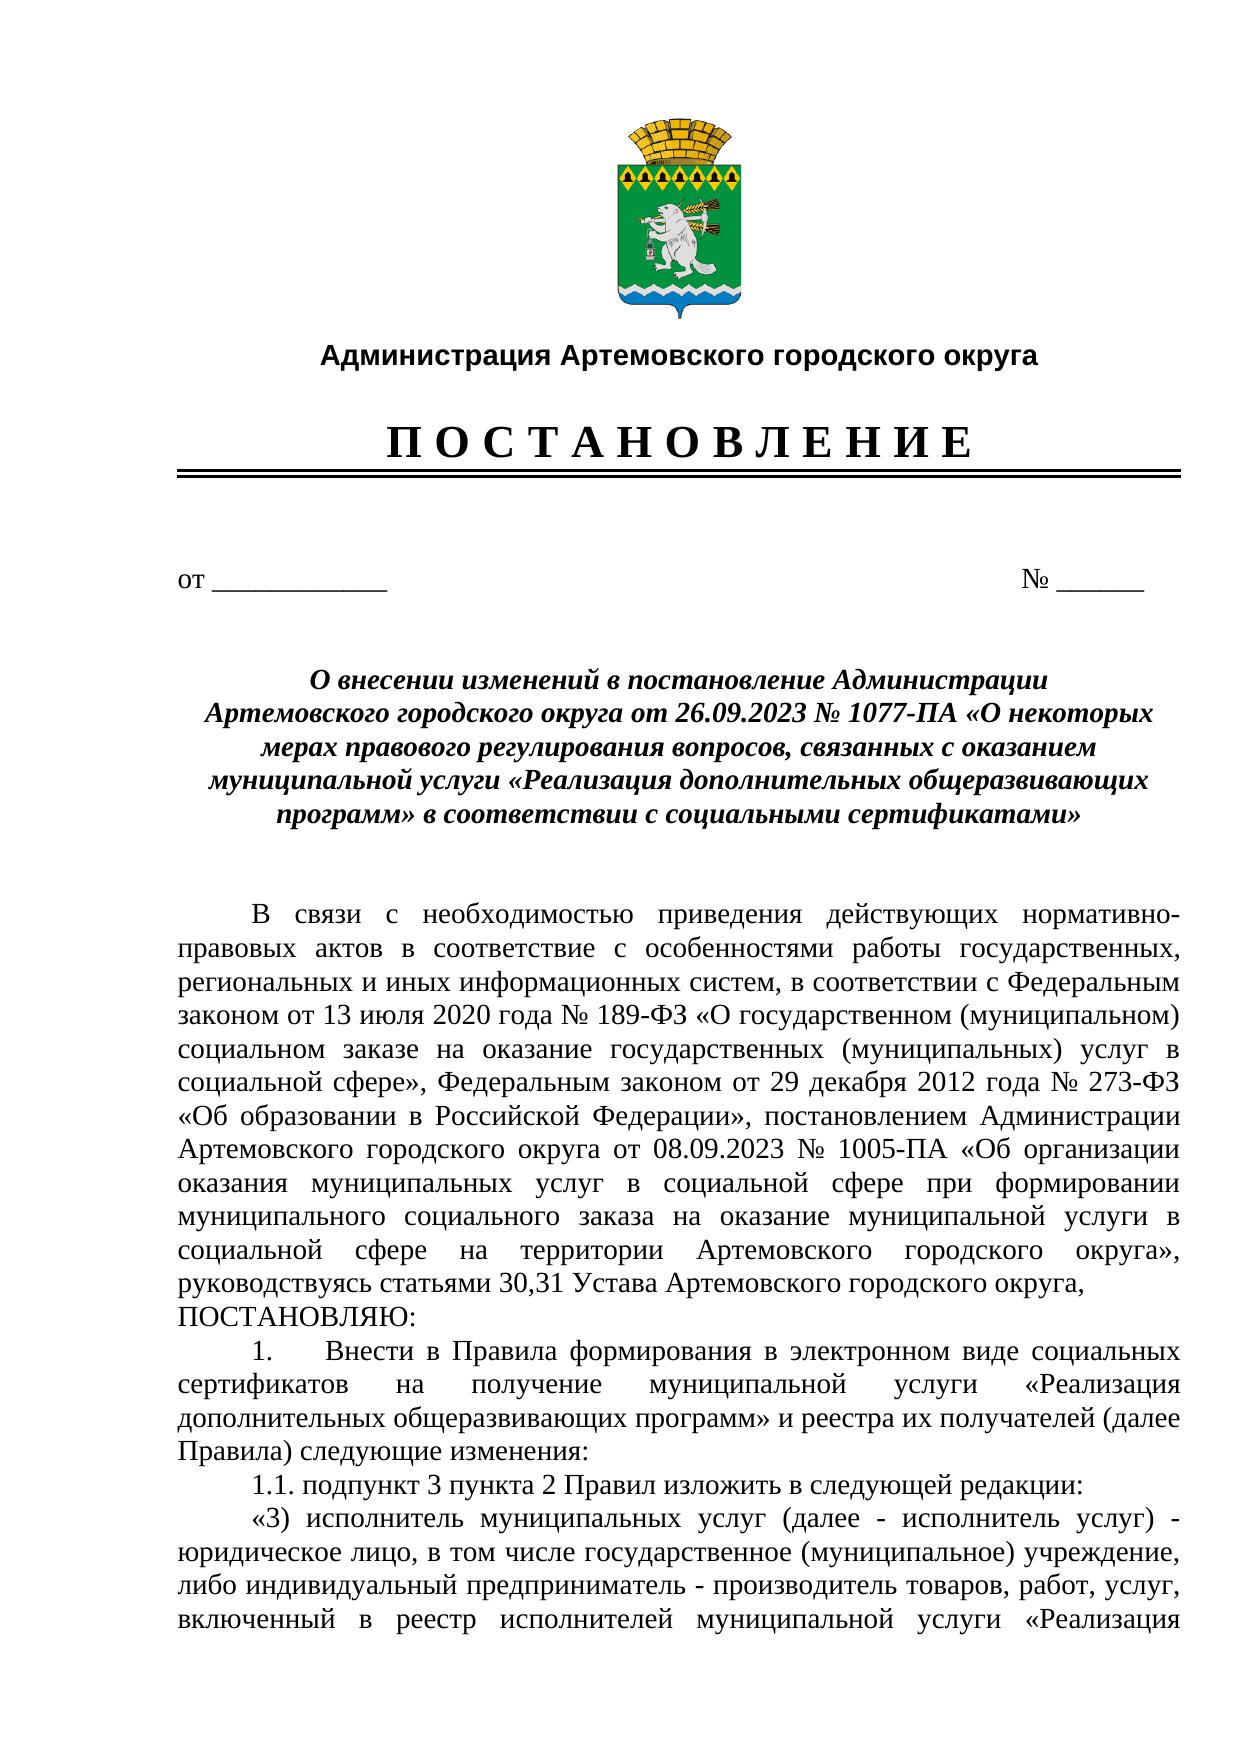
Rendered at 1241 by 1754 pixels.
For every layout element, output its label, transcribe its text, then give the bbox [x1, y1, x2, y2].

text ПОСТАНОВЛЕНИЕ [177, 414, 1181, 469]
text Администрация Артемовского городского округа [177, 338, 1181, 371]
text от ____________ № ______ [177, 561, 1181, 595]
text ПОСТАНОВЛЯЮ: [177, 1299, 1181, 1333]
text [177, 1500, 1181, 1634]
text 1.1. подпункт 3 пункта 2 Правил изложить в следующей редакции: [177, 1467, 1181, 1500]
text 1. Внести в Правила формирования в электронном виде социальных сертификатов на получение муниципальной услуги «Реализация дополнительных общеразвивающих программ» и реестра их получателей (далее Правила) следующие изменения: [177, 1333, 1181, 1467]
text Артемовского городского округа от 26.09.2023 № 1077-ПА «О некоторых мерах правового регулирования вопросов, связанных с оказанием муниципальной услуги «Реализация дополнительных общеразвивающих программ» в соответствии с социальными сертификатами» [177, 695, 1181, 829]
picture [617, 118, 742, 319]
text В связи с необходимостью приведения действующих нормативно-правовых актов в соответствие с особенностями работы государственных, региональных и иных информационных систем, в соответствии с Федеральным законом от 13 июля 2020 года № 189-ФЗ «О государственном (муниципальном) социальном заказе на оказание государственных (муниципальных) услуг в социальной сфере», Федеральным законом от 29 декабря 2012 года № 273-ФЗ «Об образовании в Российской Федерации», постановлением Администрации Артемовского городского округа от 08.09.2023 № 1005-ПА «Об организации оказания муниципальных услуг в социальной сфере при формировании муниципального социального заказа на оказание муниципальной услуги в социальной сфере на территории Артемовского городского округа», руководствуясь статьями 30,31 Устава Артемовского городского округа, [177, 897, 1181, 1299]
text О внесении изменений в постановление Администрации [177, 662, 1181, 695]
